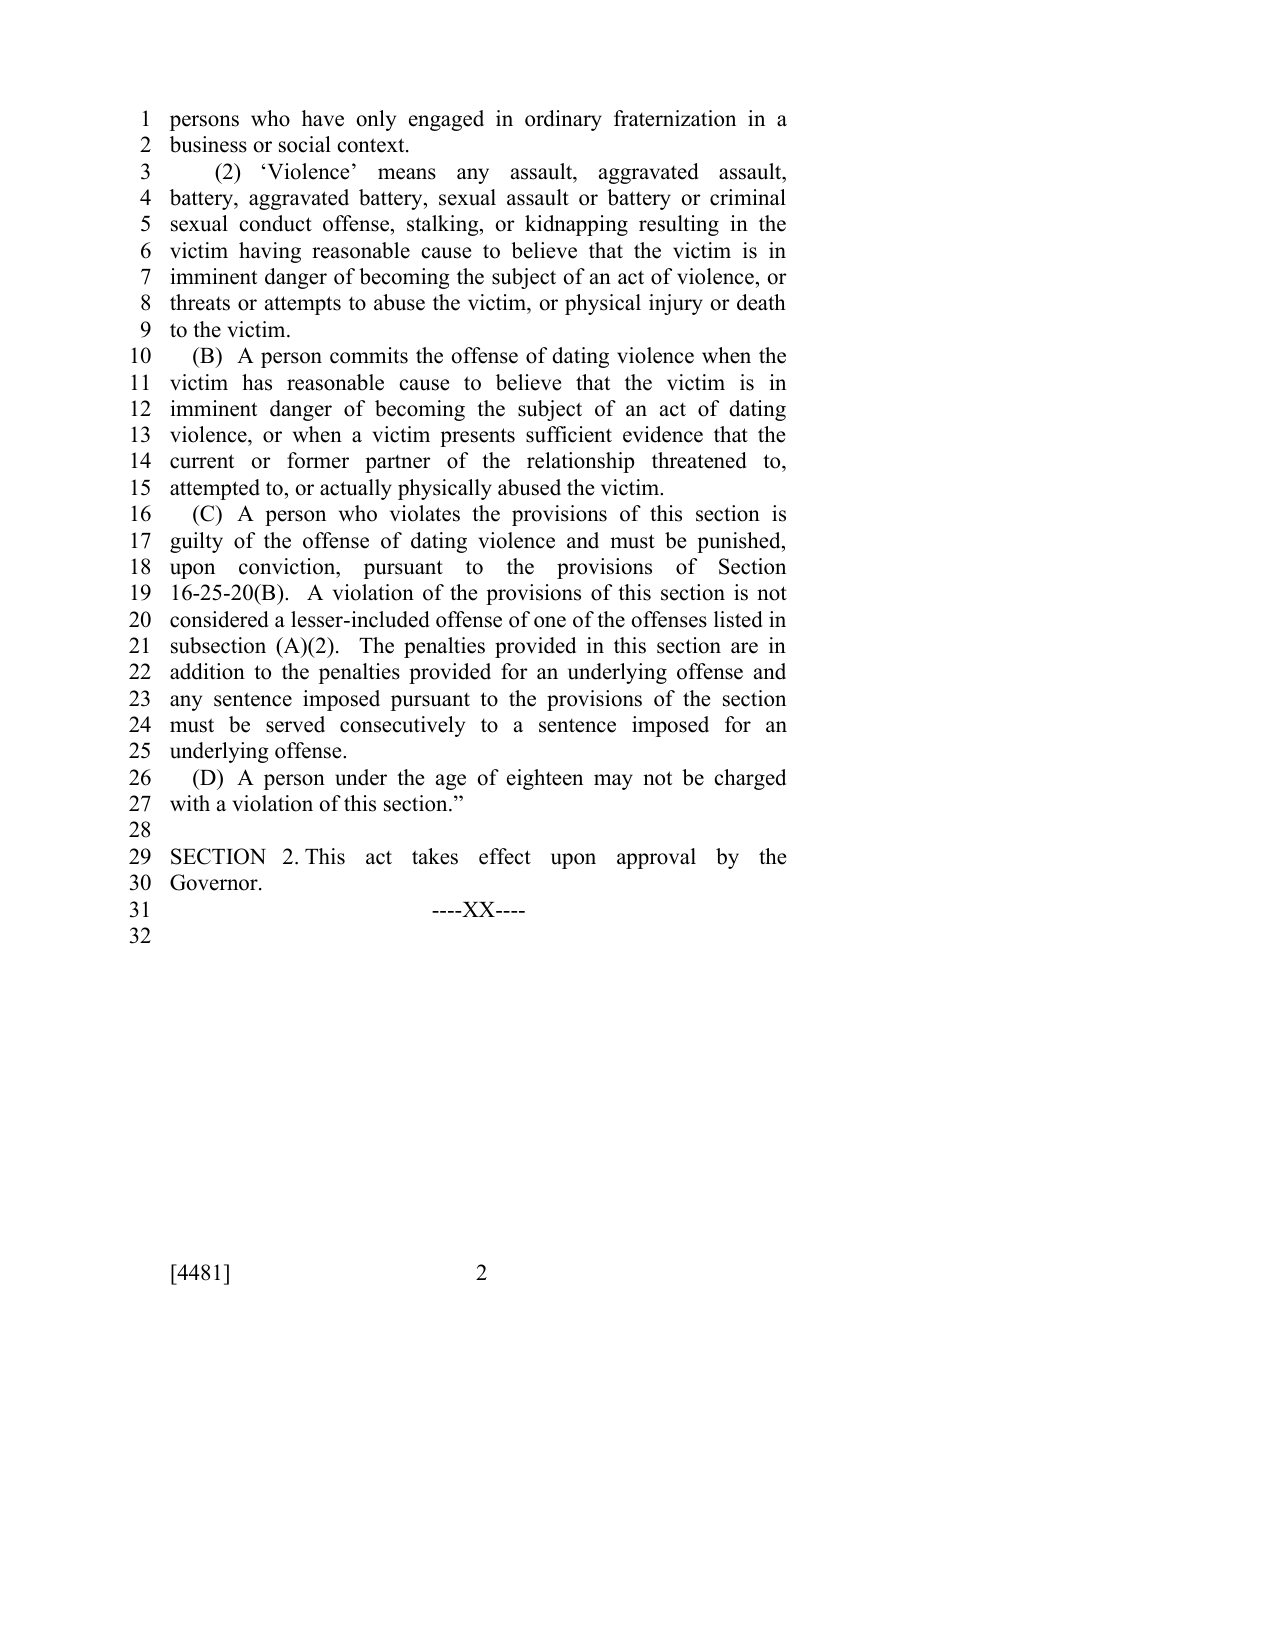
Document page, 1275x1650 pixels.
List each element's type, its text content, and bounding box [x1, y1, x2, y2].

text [169, 105, 787, 158]
text (B) A person commits the offense of dating violence when the victim has reasonable cause to believe that the victim is in imminent danger of becoming the subject of an act of dating violence, or when a victim presents sufficient evidence that the current or former partner of the relationship threatened to, attempted to, or actually physically abused the victim. [169, 342, 787, 500]
text (C) A person who violates the provisions of this section is guilty of the offense of dating violence and must be punished, upon conviction, pursuant to the provisions of Section 16-25-20(B). A violation of the provisions of this section is not considered a lesser-included offense of one of the offenses listed in subsection (A)(2). The penalties provided in this section are in addition to the penalties provided for an underlying offense and any sentence imposed pursuant to the provisions of the section must be served consecutively to a sentence imposed for an underlying offense. [169, 500, 787, 764]
text (D) A person under the age of eighteen may not be charged with a violation of this section.” [169, 764, 787, 817]
text SECTION 2. This act takes effect upon approval by the Governor. [169, 843, 787, 896]
text (2) ‘Violence’ means any assault, aggravated assault, battery, aggravated battery, sexual assault or battery or criminal sexual conduct offense, stalking, or kidnapping resulting in the victim having reasonable cause to believe that the victim is in imminent danger of becoming the subject of an act of violence, or threats or attempts to abuse the victim, or physical injury or death to the victim. [169, 158, 787, 342]
text ----XX---- [169, 896, 787, 922]
